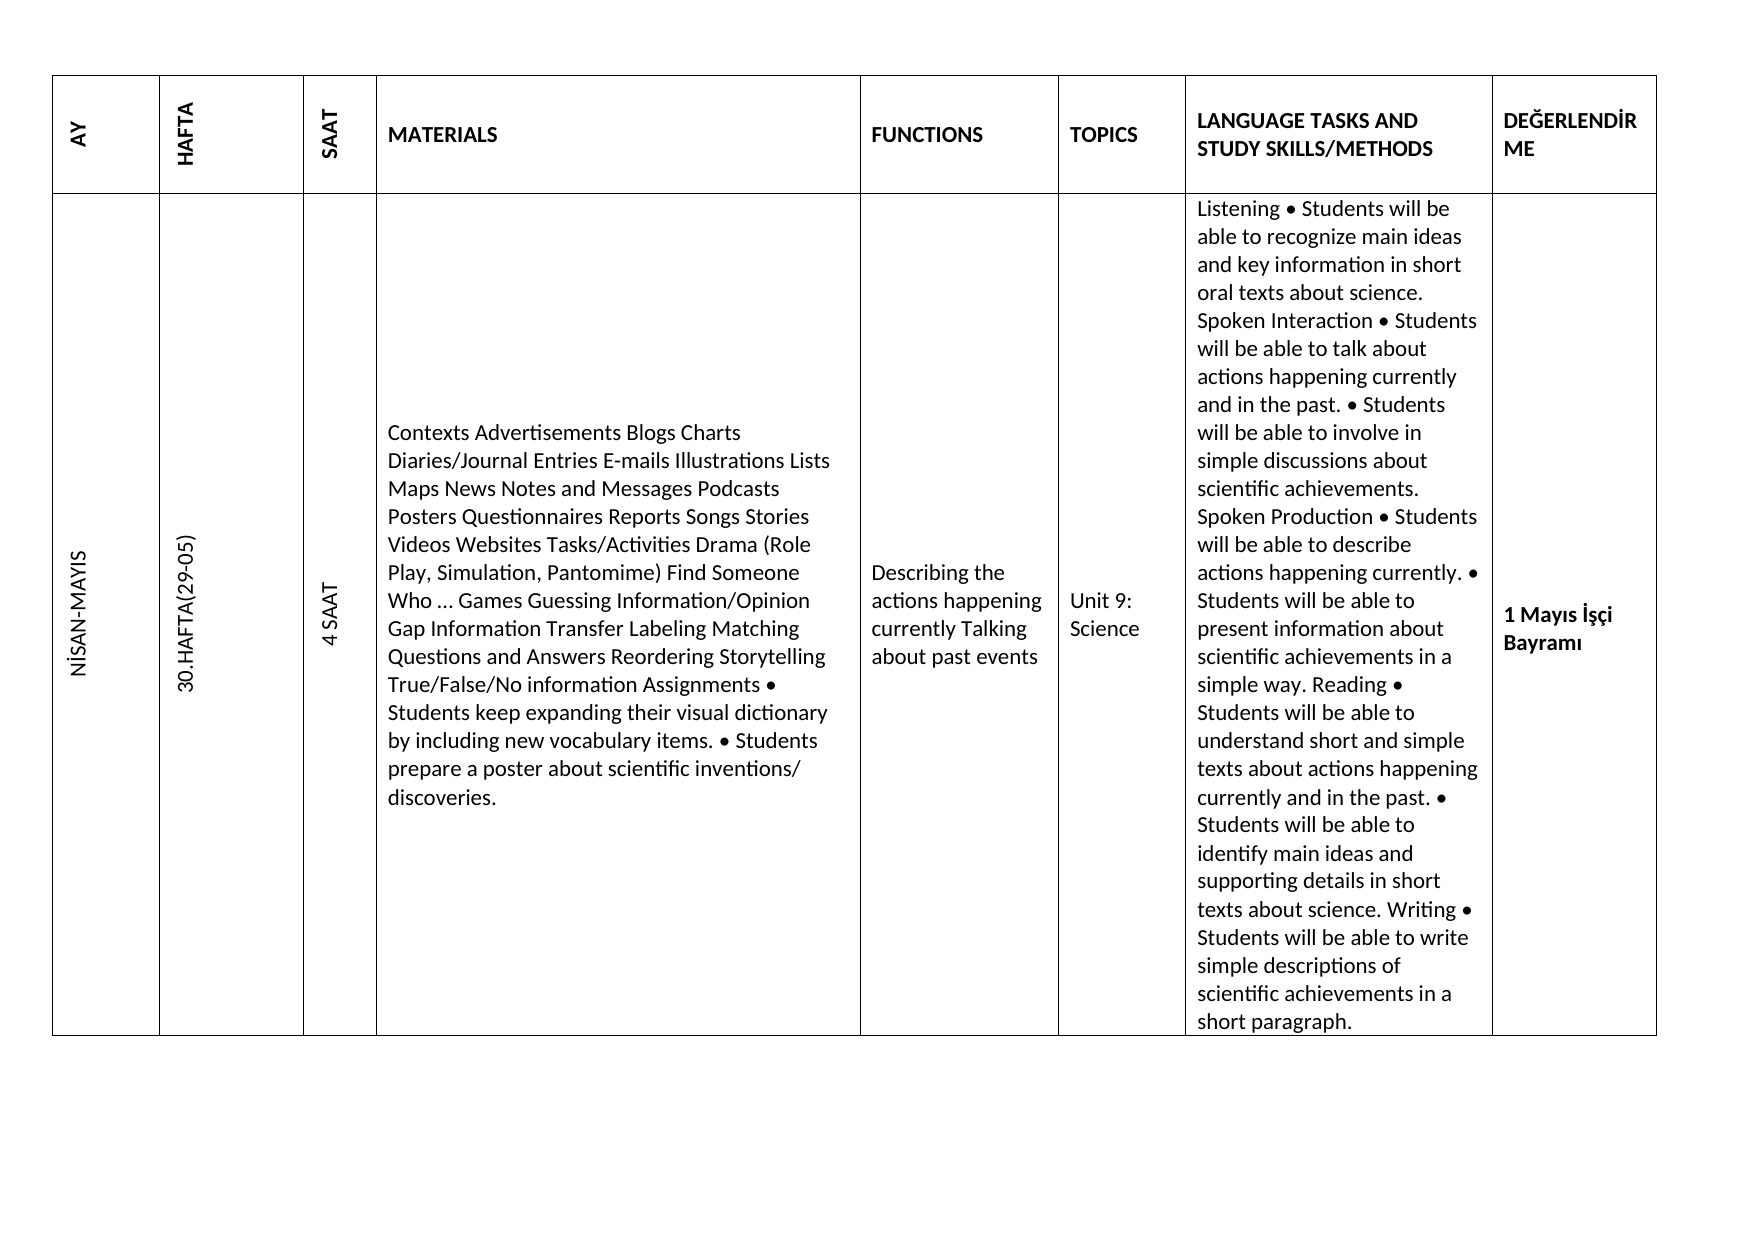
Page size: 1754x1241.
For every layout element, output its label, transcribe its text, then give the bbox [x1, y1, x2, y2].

table_cell 1 Mayıs İşçi Bayramı [1493, 194, 1656, 1035]
table_cell 4 SAAT [304, 194, 376, 1035]
table_header HAFTA [160, 76, 303, 193]
table_header AY [53, 76, 159, 193]
table_header DEĞERLENDİRME [1493, 76, 1656, 193]
table_header MATERIALS [377, 76, 860, 193]
table_cell Describing the actions happening currently Talking about past events [861, 194, 1058, 1035]
table_header SAAT [304, 76, 376, 193]
table_header FUNCTIONS [861, 76, 1058, 193]
table_cell Unit 9: Science [1059, 194, 1185, 1035]
table_header TOPICS [1059, 76, 1185, 193]
table_cell 30.HAFTA(29-05) [160, 194, 303, 1035]
table_header LANGUAGE TASKS AND STUDY SKILLS/METHODS [1186, 76, 1492, 193]
table_cell NİSAN-MAYIS [53, 194, 159, 1035]
